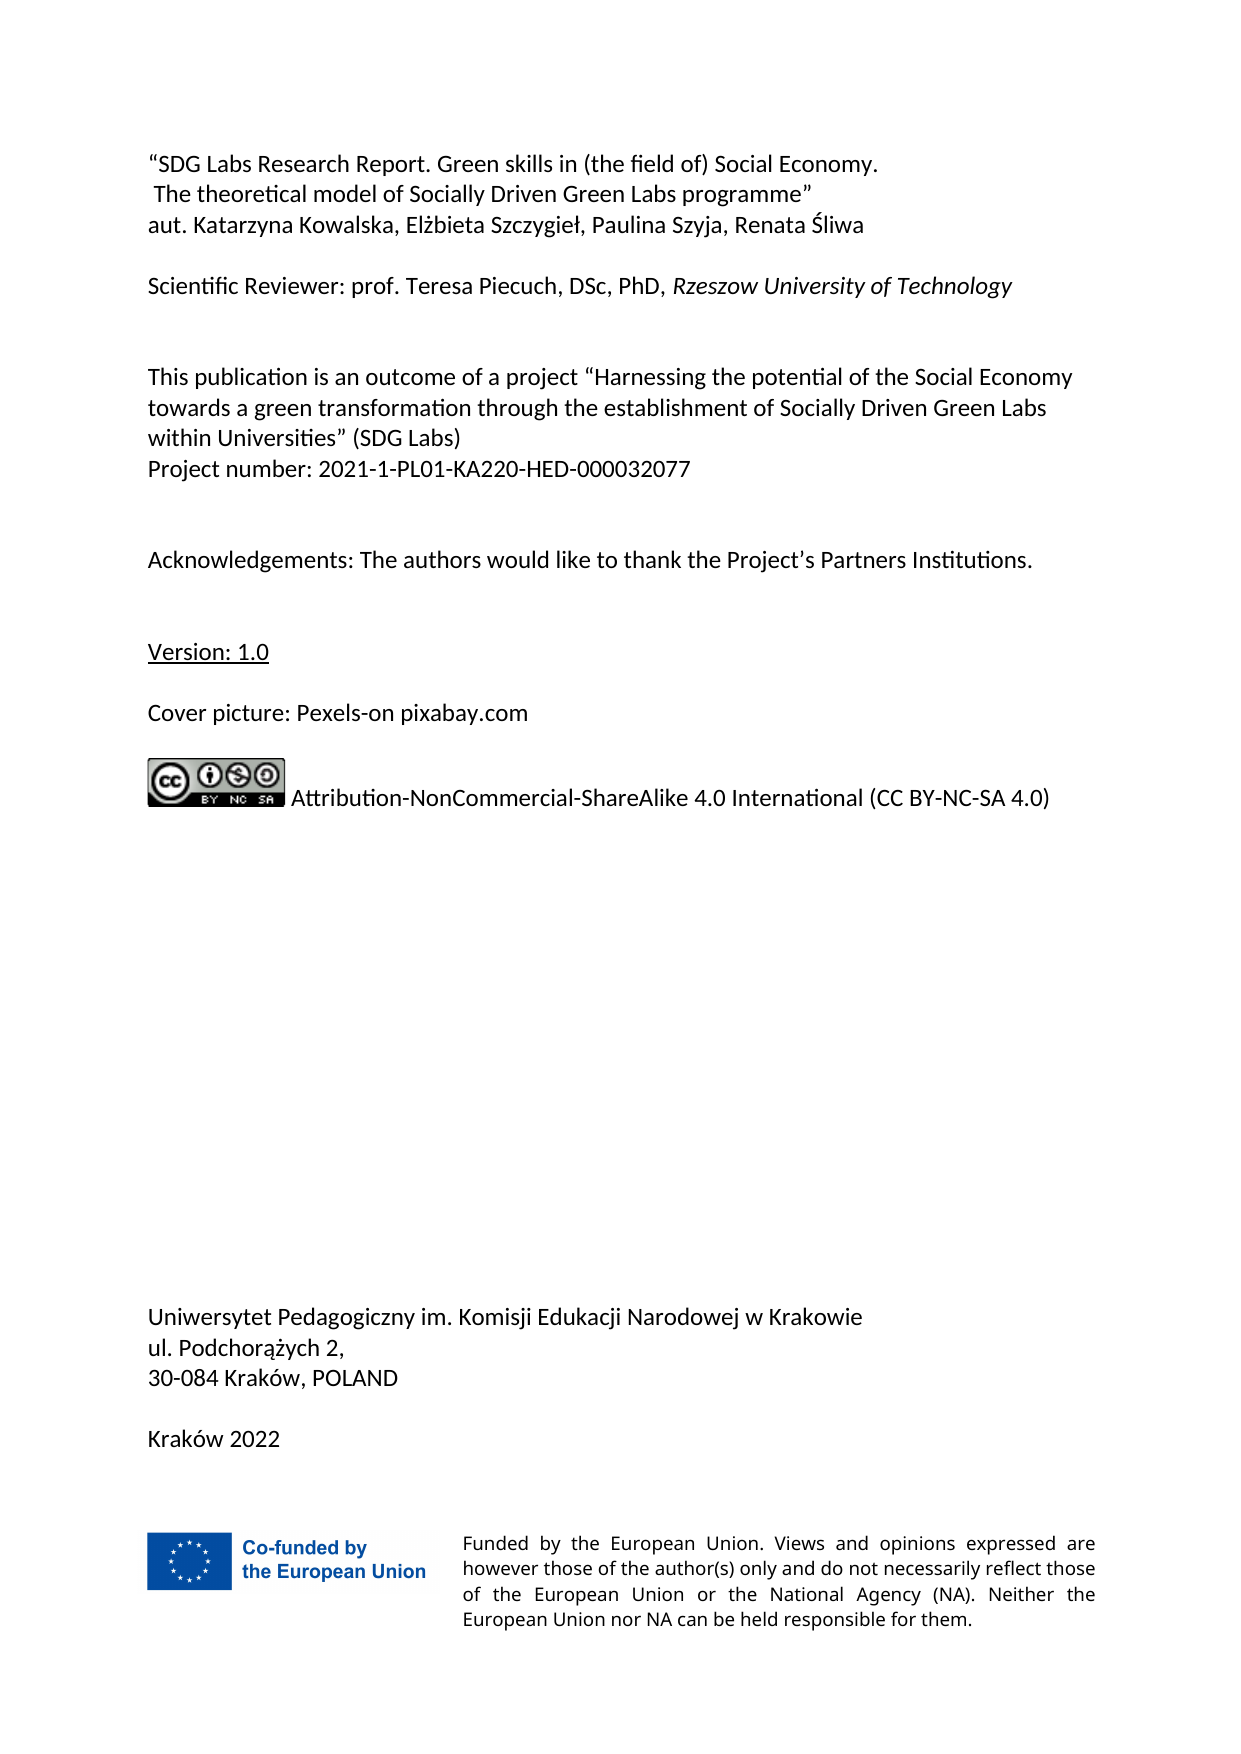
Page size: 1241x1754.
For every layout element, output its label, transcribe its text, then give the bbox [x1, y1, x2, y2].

text aut. Katarzyna Kowalska, Elżbieta Szczygieł, Paulina Szyja, Renata Śliwa [148, 209, 1092, 239]
text Acknowledgements: The authors would like to thank the Project’s Partners Institutions. [148, 544, 1092, 575]
text ul. Podchorążych 2, [148, 1332, 1092, 1362]
text 30-084 Kraków, POLAND [148, 1362, 1092, 1393]
text This publication is an outcome of a project “Harnessing the potential of the Social Economy towards a green transformation through the establishment of Socially Driven Green Labs within Universities” (SDG Labs) [148, 361, 1092, 453]
text Scientific Reviewer: prof. Teresa Piecuch, DSc, PhD, Rzeszow University of Technology [148, 270, 1092, 300]
text Project number: 2021-1-PL01-KA220-HED-000032077 [148, 453, 1092, 483]
text Uniwersytet Pedagogiczny im. Komisji Edukacji Narodowej w Krakowie [148, 1301, 1092, 1332]
text Attribution-NonCommercial-ShareAlike 4.0 International (CC BY-NC-SA 4.0) [148, 758, 1092, 813]
text “SDG Labs Research Report. Green skills in (the field of) Social Economy. [148, 148, 1092, 178]
text Kraków 2022 [148, 1423, 1092, 1454]
picture [137, 1530, 440, 1594]
text Version: 1.0 [148, 636, 1092, 667]
text Cover picture: Pexels-on pixabay.com [148, 697, 1092, 728]
text The theoretical model of Socially Driven Green Labs programme” [148, 178, 1092, 209]
picture [147, 758, 286, 807]
